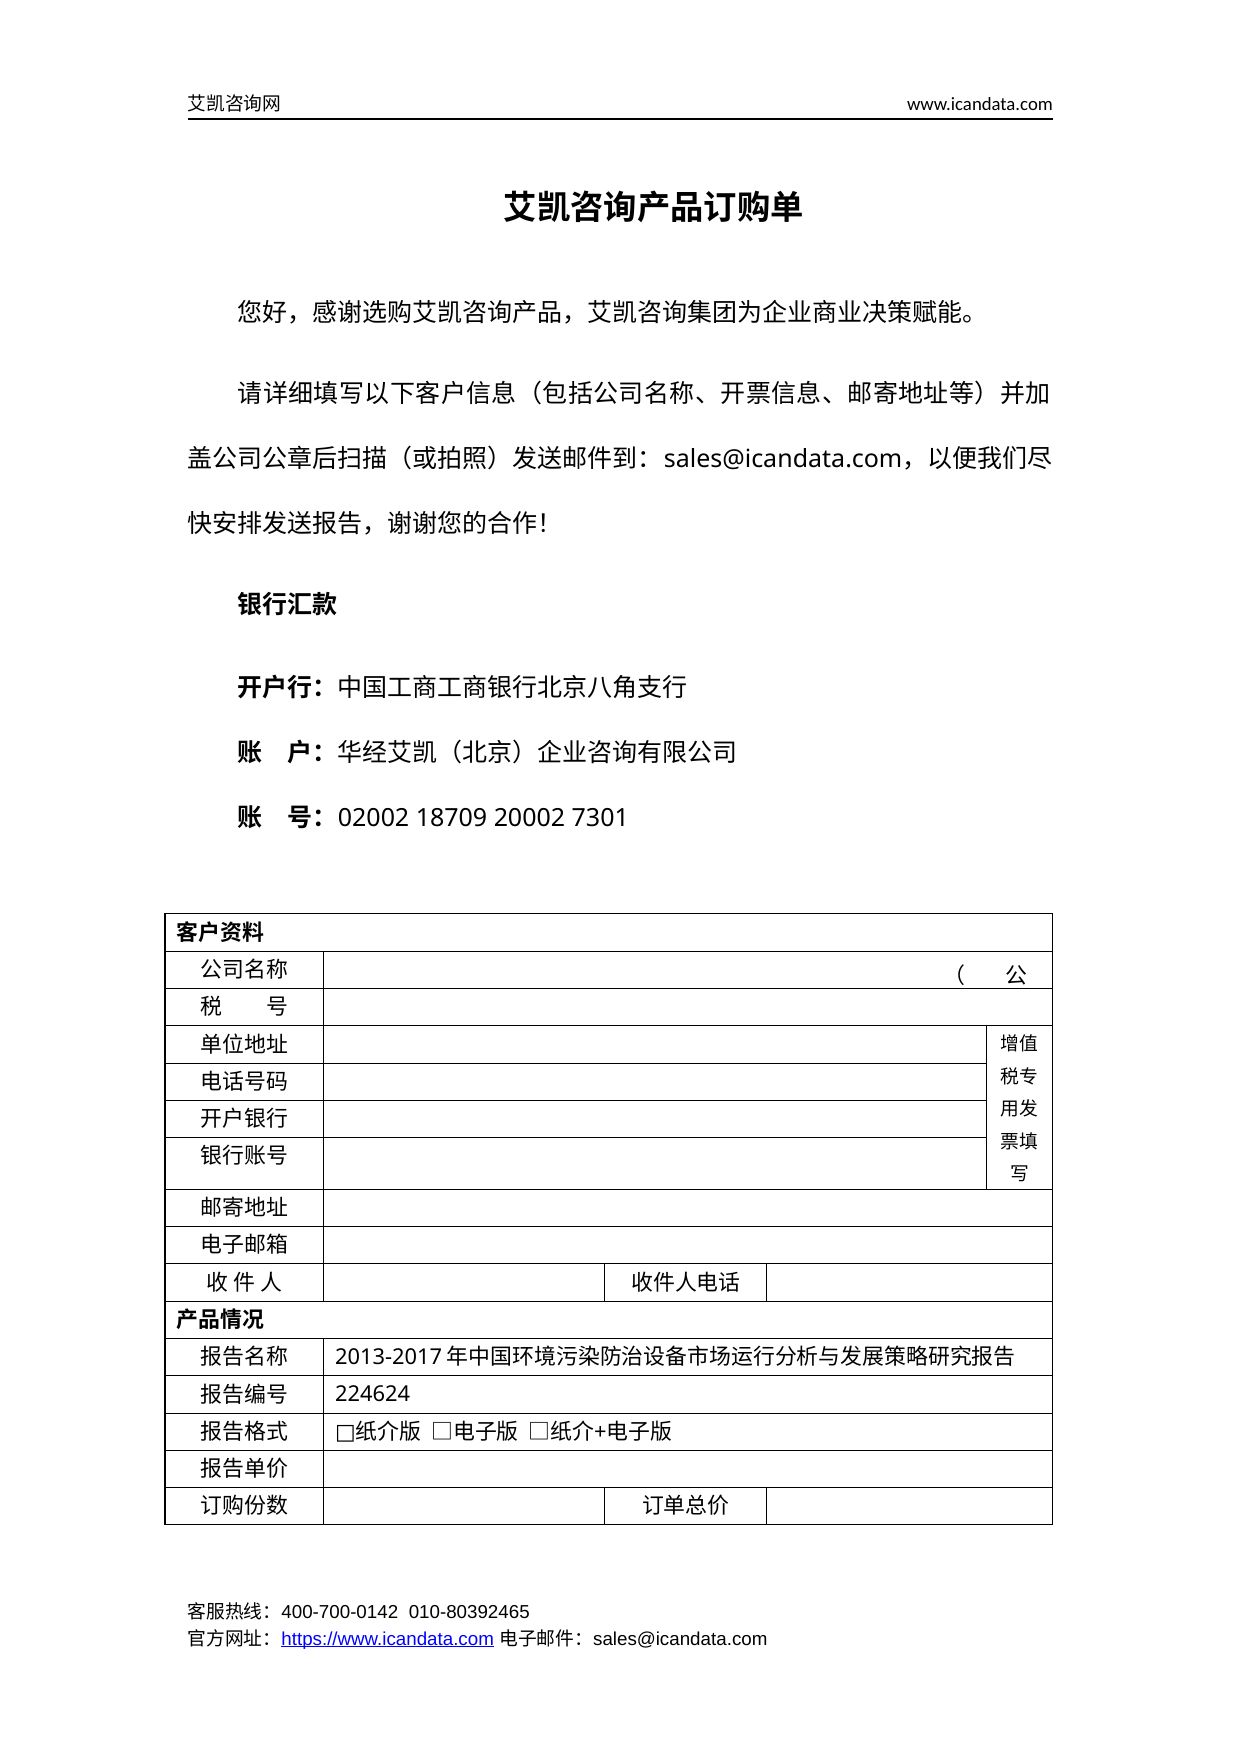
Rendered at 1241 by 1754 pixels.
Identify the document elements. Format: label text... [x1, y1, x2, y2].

table_cell 增值税专用发票填写 [987, 1026, 1052, 1189]
table_cell [324, 989, 1052, 1025]
text 请详细填写以下客户信息（包括公司名称、开票信息、邮寄地址等）并加盖公司公章后扫描（或拍照）发送邮件到：sales@icandata.com，以便我们尽快安排发送报告，谢谢您的合作！ [187, 359, 1053, 554]
text 艾凯咨询产品订购单 [187, 172, 1053, 237]
table_cell [767, 1264, 1052, 1301]
table_cell 产品情况 [166, 1302, 1052, 1338]
text 银行汇款 [187, 570, 1053, 635]
table_cell [324, 1138, 986, 1189]
table_cell 收件人电话 [605, 1264, 766, 1301]
text 账 户：华经艾凯（北京）企业咨询有限公司 [187, 718, 1053, 783]
table_cell [324, 1488, 604, 1524]
table_cell 公司名称 [166, 952, 323, 988]
table_cell [324, 1026, 986, 1062]
table_cell 电子邮箱 [166, 1227, 323, 1263]
table_cell 税 号 [166, 989, 323, 1025]
table_cell 单位地址 [166, 1026, 323, 1062]
table_cell 2013-2017年中国环境污染防治设备市场运行分析与发展策略研究报告 [324, 1339, 1052, 1375]
table_cell 报告名称 [166, 1339, 323, 1375]
table_cell 报告单价 [166, 1451, 323, 1487]
table_cell 银行账号 [166, 1138, 323, 1189]
table_cell 邮寄地址 [166, 1190, 323, 1226]
table_cell 报告编号 [166, 1376, 323, 1412]
table_cell 订购份数 [166, 1488, 323, 1524]
text 账 号：02002 18709 20002 7301 [187, 783, 1053, 848]
table_cell [324, 1064, 986, 1100]
text 开户行：中国工商工商银行北京八角支行 [187, 653, 1053, 718]
table_header 客户资料 [166, 914, 1052, 951]
table_cell 电话号码 [166, 1064, 323, 1100]
table_cell [324, 1227, 1052, 1263]
table_cell [324, 952, 1052, 988]
table_cell 订单总价 [605, 1488, 766, 1524]
table_cell □纸介版 □电子版 □纸介+电子版 [324, 1414, 1052, 1450]
table_cell 224624 [324, 1376, 1052, 1412]
table_cell 报告格式 [166, 1414, 323, 1450]
text 您好，感谢选购艾凯咨询产品，艾凯咨询集团为企业商业决策赋能。 [187, 278, 1053, 343]
table_cell [324, 1451, 1052, 1487]
table_cell [324, 1264, 604, 1301]
table_cell 开户银行 [166, 1101, 323, 1137]
table_cell [767, 1488, 1052, 1524]
table_cell [324, 1101, 986, 1137]
table_cell 收 件 人 [166, 1264, 323, 1301]
table_cell [324, 1190, 1052, 1226]
